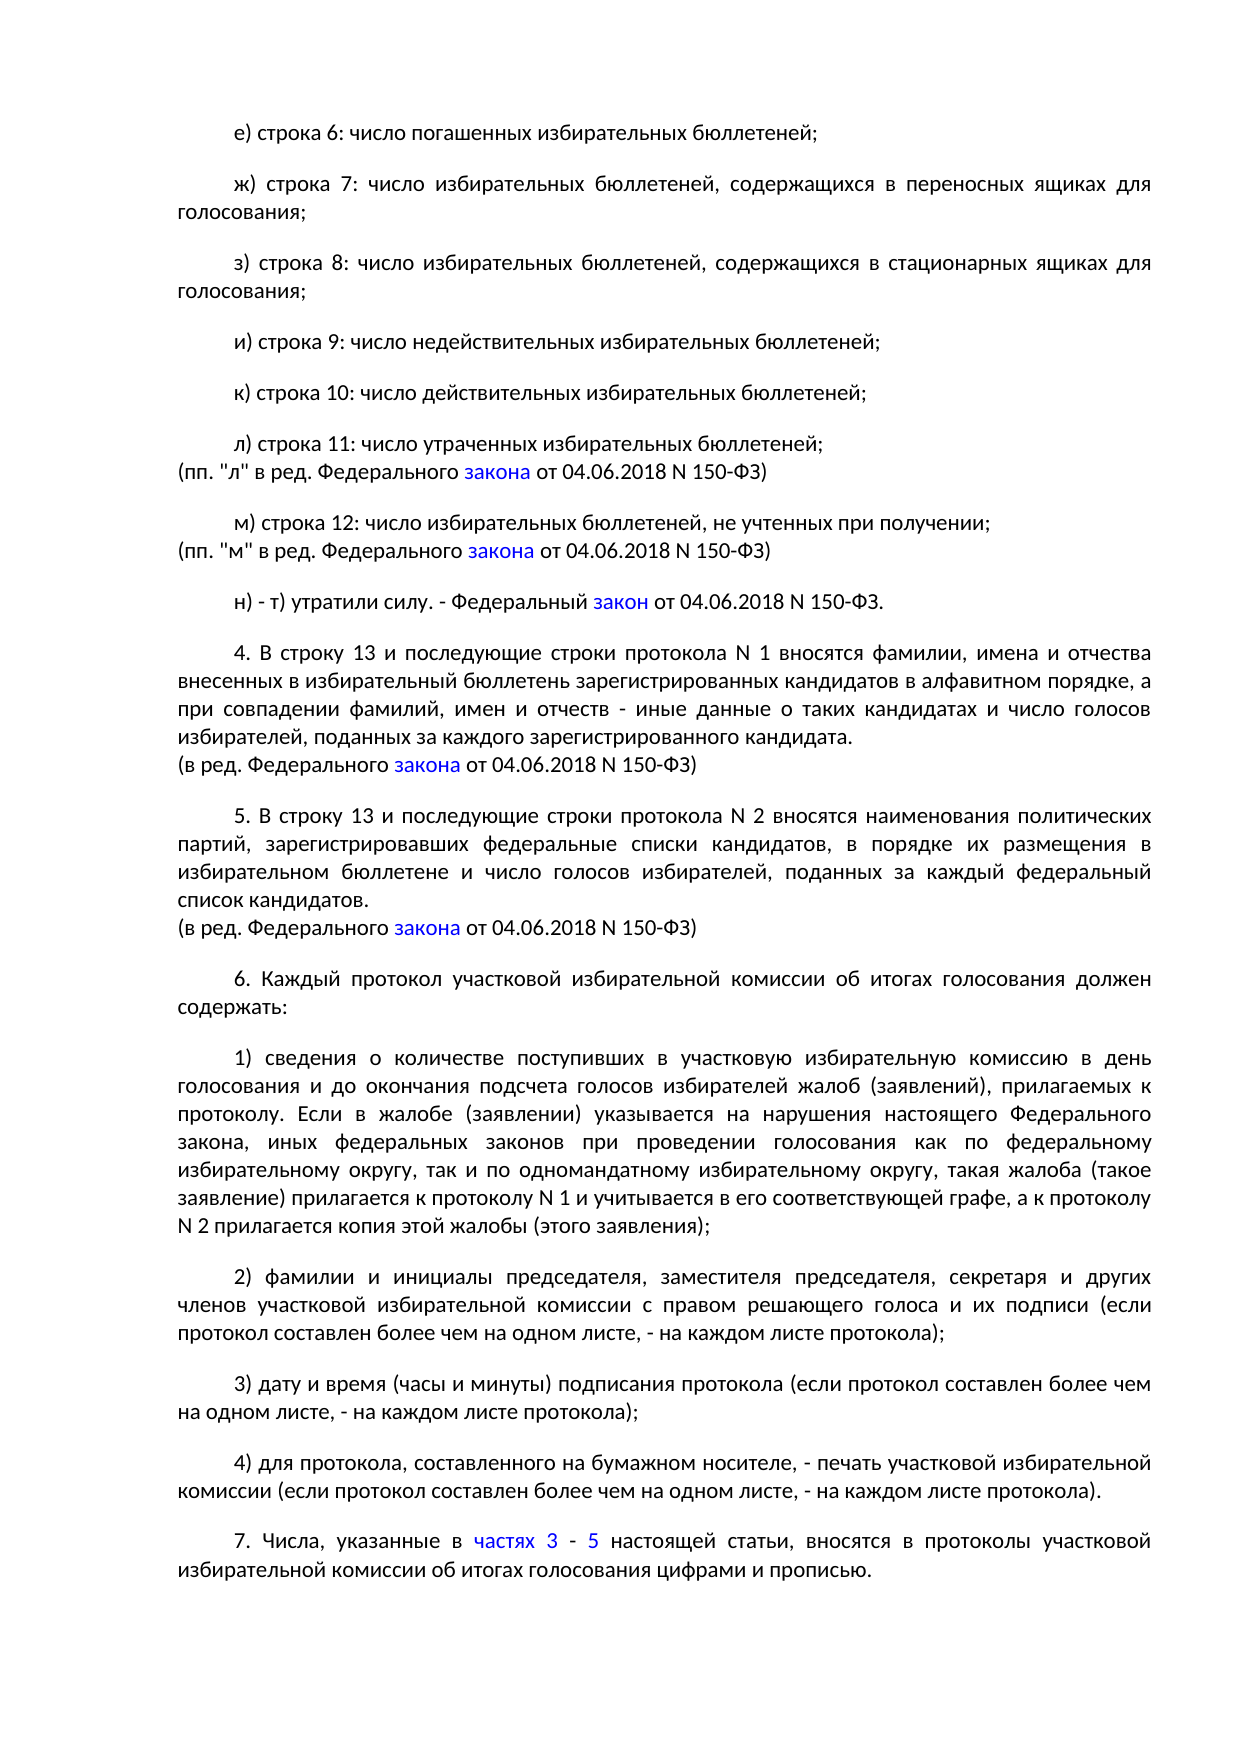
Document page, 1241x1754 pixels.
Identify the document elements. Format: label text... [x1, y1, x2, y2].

text 2) фамилии и инициалы председателя, заместителя председателя, секретаря и других членов участковой избирательной комиссии с правом решающего голоса и их подписи (если протокол составлен более чем на одном листе, - на каждом листе протокола); [177, 1262, 1152, 1346]
text (пп. "м" в ред. Федерального закона от 04.06.2018 N 150-ФЗ) [177, 536, 1152, 564]
text 3) дату и время (часы и минуты) подписания протокола (если протокол составлен более чем на одном листе, - на каждом листе протокола); [177, 1369, 1152, 1425]
text (в ред. Федерального закона от 04.06.2018 N 150-ФЗ) [177, 750, 1152, 778]
text 4) для протокола, составленного на бумажном носителе, - печать участковой избирательной комиссии (если протокол составлен более чем на одном листе, - на каждом листе протокола). [177, 1448, 1152, 1504]
text н) - т) утратили силу. - Федеральный закон от 04.06.2018 N 150-ФЗ. [177, 587, 1152, 615]
text 7. Числа, указанные в частях 3 - 5 настоящей статьи, вносятся в протоколы участковой избирательной комиссии об итогах голосования цифрами и прописью. [177, 1527, 1152, 1583]
text 4. В строку 13 и последующие строки протокола N 1 вносятся фамилии, имена и отчества внесенных в избирательный бюллетень зарегистрированных кандидатов в алфавитном порядке, а при совпадении фамилий, имен и отчеств - иные данные о таких кандидатах и число голосов избирателей, поданных за каждого зарегистрированного кандидата. [177, 638, 1152, 750]
text и) строка 9: число недействительных избирательных бюллетеней; [177, 327, 1152, 355]
text 6. Каждый протокол участковой избирательной комиссии об итогах голосования должен содержать: [177, 964, 1152, 1020]
text к) строка 10: число действительных избирательных бюллетеней; [177, 378, 1152, 406]
text л) строка 11: число утраченных избирательных бюллетеней; [177, 429, 1152, 457]
text (пп. "л" в ред. Федерального закона от 04.06.2018 N 150-ФЗ) [177, 457, 1152, 485]
text 1) сведения о количестве поступивших в участковую избирательную комиссию в день голосования и до окончания подсчета голосов избирателей жалоб (заявлений), прилагаемых к протоколу. Если в жалобе (заявлении) указывается на нарушения настоящего Федерального закона, иных федеральных законов при проведении голосования как по федеральному избирательному округу, так и по одномандатному избирательному округу, такая жалоба (такое заявление) прилагается к протоколу N 1 и учитывается в его соответствующей графе, а к протоколу N 2 прилагается копия этой жалобы (этого заявления); [177, 1043, 1152, 1239]
text е) строка 6: число погашенных избирательных бюллетеней; [177, 118, 1152, 146]
text 5. В строку 13 и последующие строки протокола N 2 вносятся наименования политических партий, зарегистрировавших федеральные списки кандидатов, в порядке их размещения в избирательном бюллетене и число голосов избирателей, поданных за каждый федеральный список кандидатов. [177, 801, 1152, 913]
text ж) строка 7: число избирательных бюллетеней, содержащихся в переносных ящиках для голосования; [177, 169, 1152, 225]
text м) строка 12: число избирательных бюллетеней, не учтенных при получении; [177, 508, 1152, 536]
text (в ред. Федерального закона от 04.06.2018 N 150-ФЗ) [177, 913, 1152, 941]
text з) строка 8: число избирательных бюллетеней, содержащихся в стационарных ящиках для голосования; [177, 248, 1152, 304]
